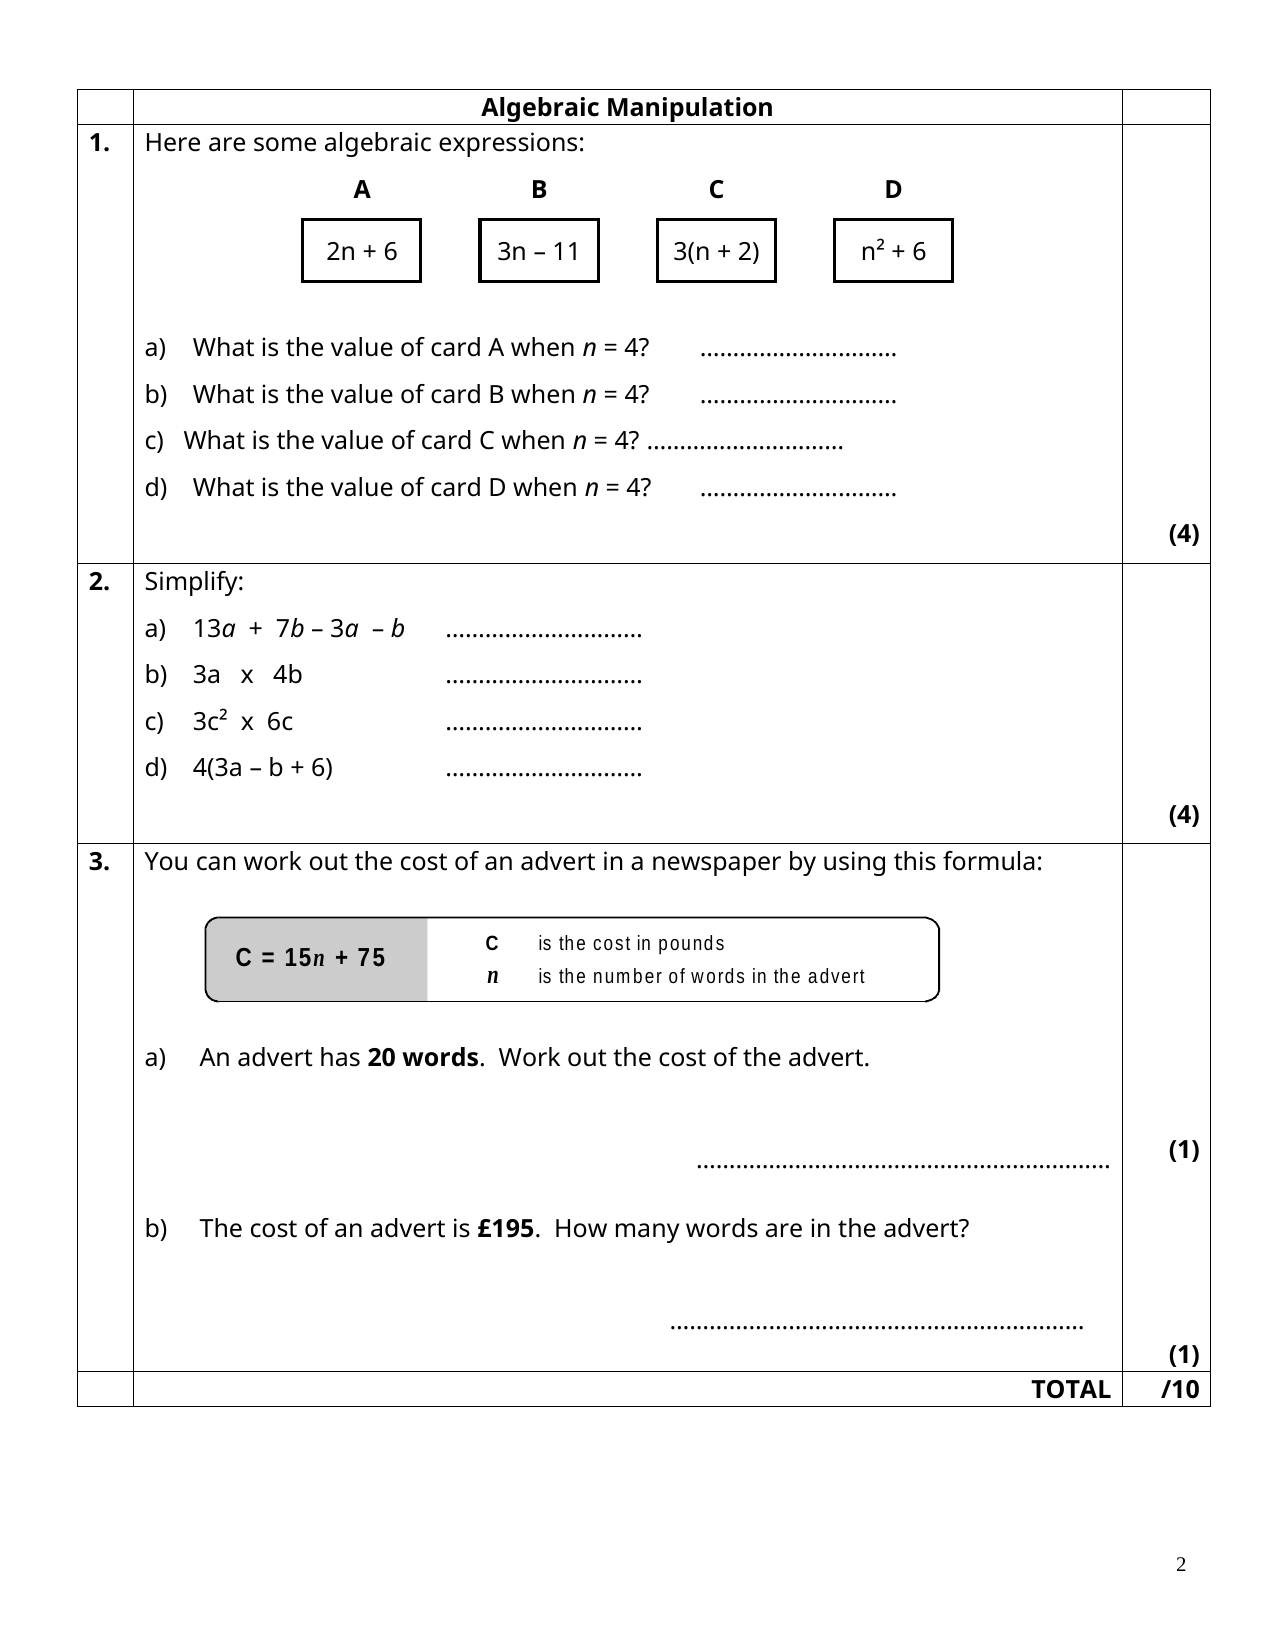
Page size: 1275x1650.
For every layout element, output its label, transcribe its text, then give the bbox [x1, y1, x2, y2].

table_cell (1) (1) [1123, 844, 1210, 1371]
table_header [1123, 90, 1210, 124]
table_cell 1. [78, 125, 133, 563]
table_header Algebraic Manipulation [134, 90, 1122, 124]
table_cell Simplify: a) 13a + 7b – 3a – b ………………………… b) 3a x 4b ………………………… c) 3c² x 6c ………………………… d) 4(3a – b + 6) ………………………… [134, 564, 1122, 843]
table_header [78, 90, 133, 124]
table_cell (4) [1123, 564, 1210, 843]
table_cell (4) [1123, 125, 1210, 563]
table_cell [78, 1372, 133, 1406]
table_cell 3. [78, 844, 133, 1371]
table_cell 2. [78, 564, 133, 843]
table_cell TOTAL [134, 1372, 1122, 1406]
table_cell You can work out the cost of an advert in a newspaper by using this formula: a) An advert has 20 words. Work out the cost of the advert. ……………………………………………………… b) The cost of an advert is £195. How many words are in the advert? ……………………………………………………… [134, 844, 1122, 1371]
table_cell Here are some algebraic expressions: a) What is the value of card A when n = 4? ………………………… b) What is the value of card B when n = 4? ………………………… c) What is the value of card C when n = 4? ………………………… d) What is the value of card D when n = 4? ………………………… [134, 125, 1122, 563]
table_cell /10 [1123, 1372, 1210, 1406]
